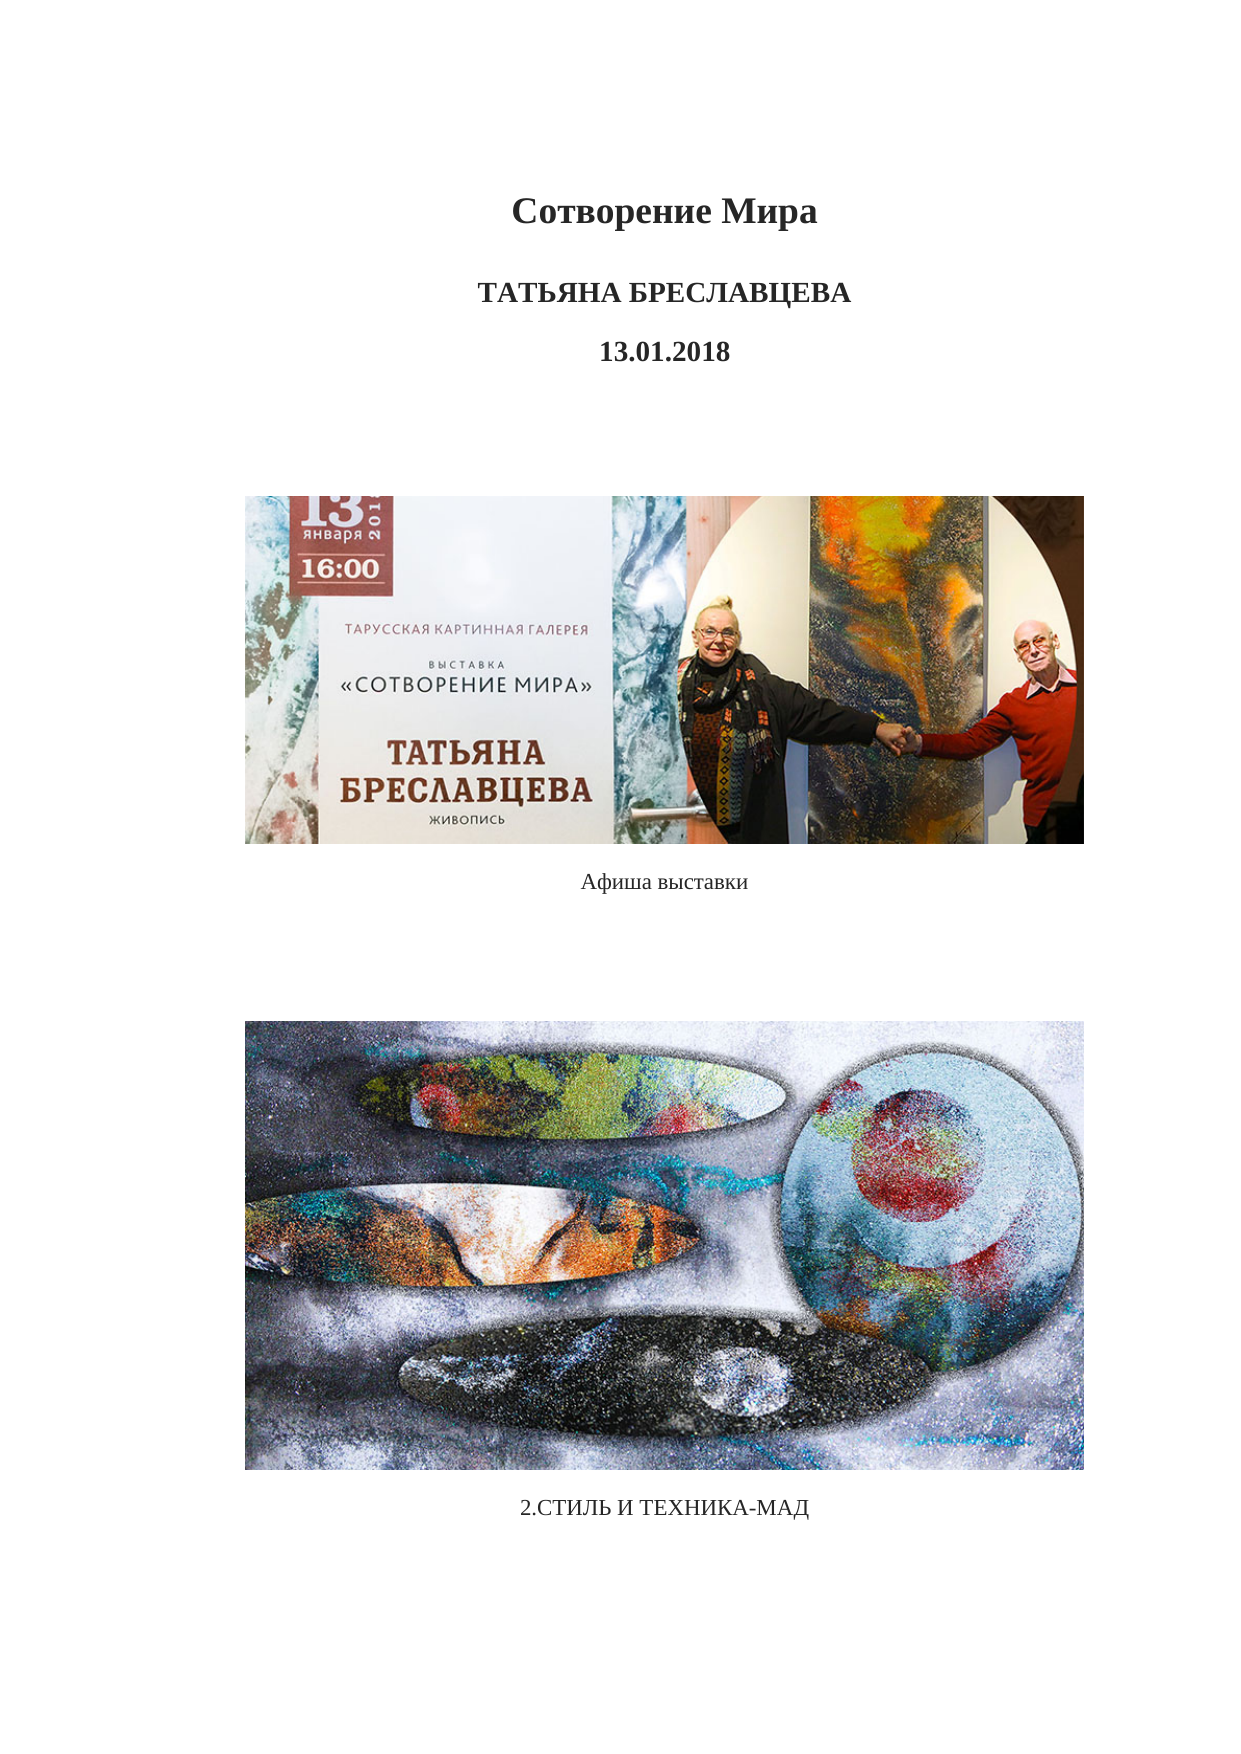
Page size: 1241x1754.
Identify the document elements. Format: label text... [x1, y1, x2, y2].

text 13.01.2018 [177, 334, 1152, 368]
text Сотворение Мира ТАТЬЯНА БРЕСЛАВЦЕВА [177, 188, 1152, 309]
text 2.СТИЛЬ И ТЕХНИКА-МАД [177, 1494, 1152, 1520]
text Афиша выставки [177, 868, 1152, 894]
picture [245, 496, 1084, 844]
picture [245, 1021, 1084, 1470]
